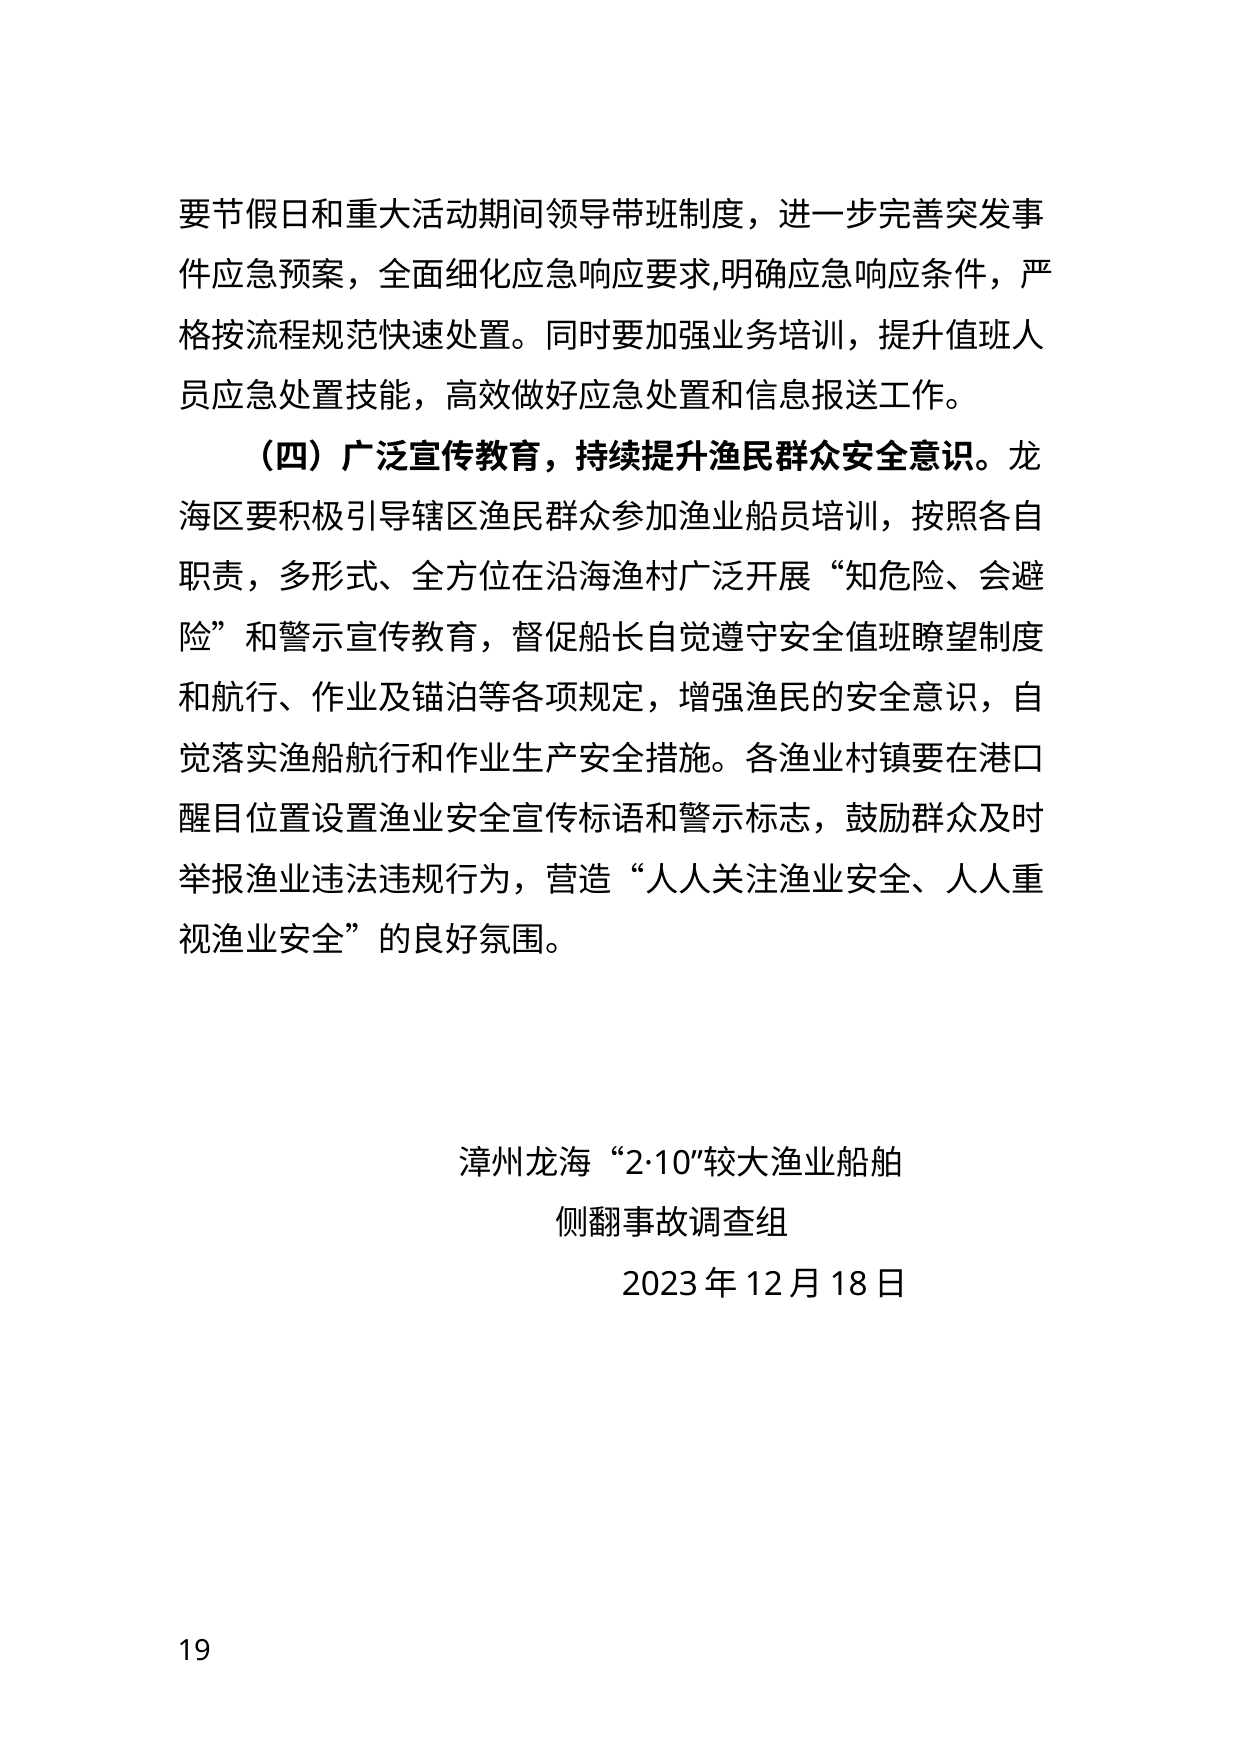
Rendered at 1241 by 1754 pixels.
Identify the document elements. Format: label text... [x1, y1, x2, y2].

text （四）广泛宣传教育，持续提升渔民群众安全意识。龙海区要积极引导辖区渔民群众参加渔业船员培训，按照各自职责，多形式、全方位在沿海渔村广泛开展“知危险、会避险”和警示宣传教育，督促船长自觉遵守安全值班瞭望制度和航行、作业及锚泊等各项规定，增强渔民的安全意识，自觉落实渔船航行和作业生产安全措施。各渔业村镇要在港口醒目位置设置渔业安全宣传标语和警示标志，鼓励群众及时举报渔业违法违规行为，营造“人人关注渔业安全、人人重视渔业安全”的良好氛围。 [178, 420, 1062, 963]
text 2023年12月18日 [178, 1247, 1062, 1307]
text 侧翻事故调查组 [178, 1186, 1062, 1247]
text 漳州龙海“2·10”较大渔业船舶 [178, 1126, 1062, 1186]
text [178, 178, 1062, 420]
